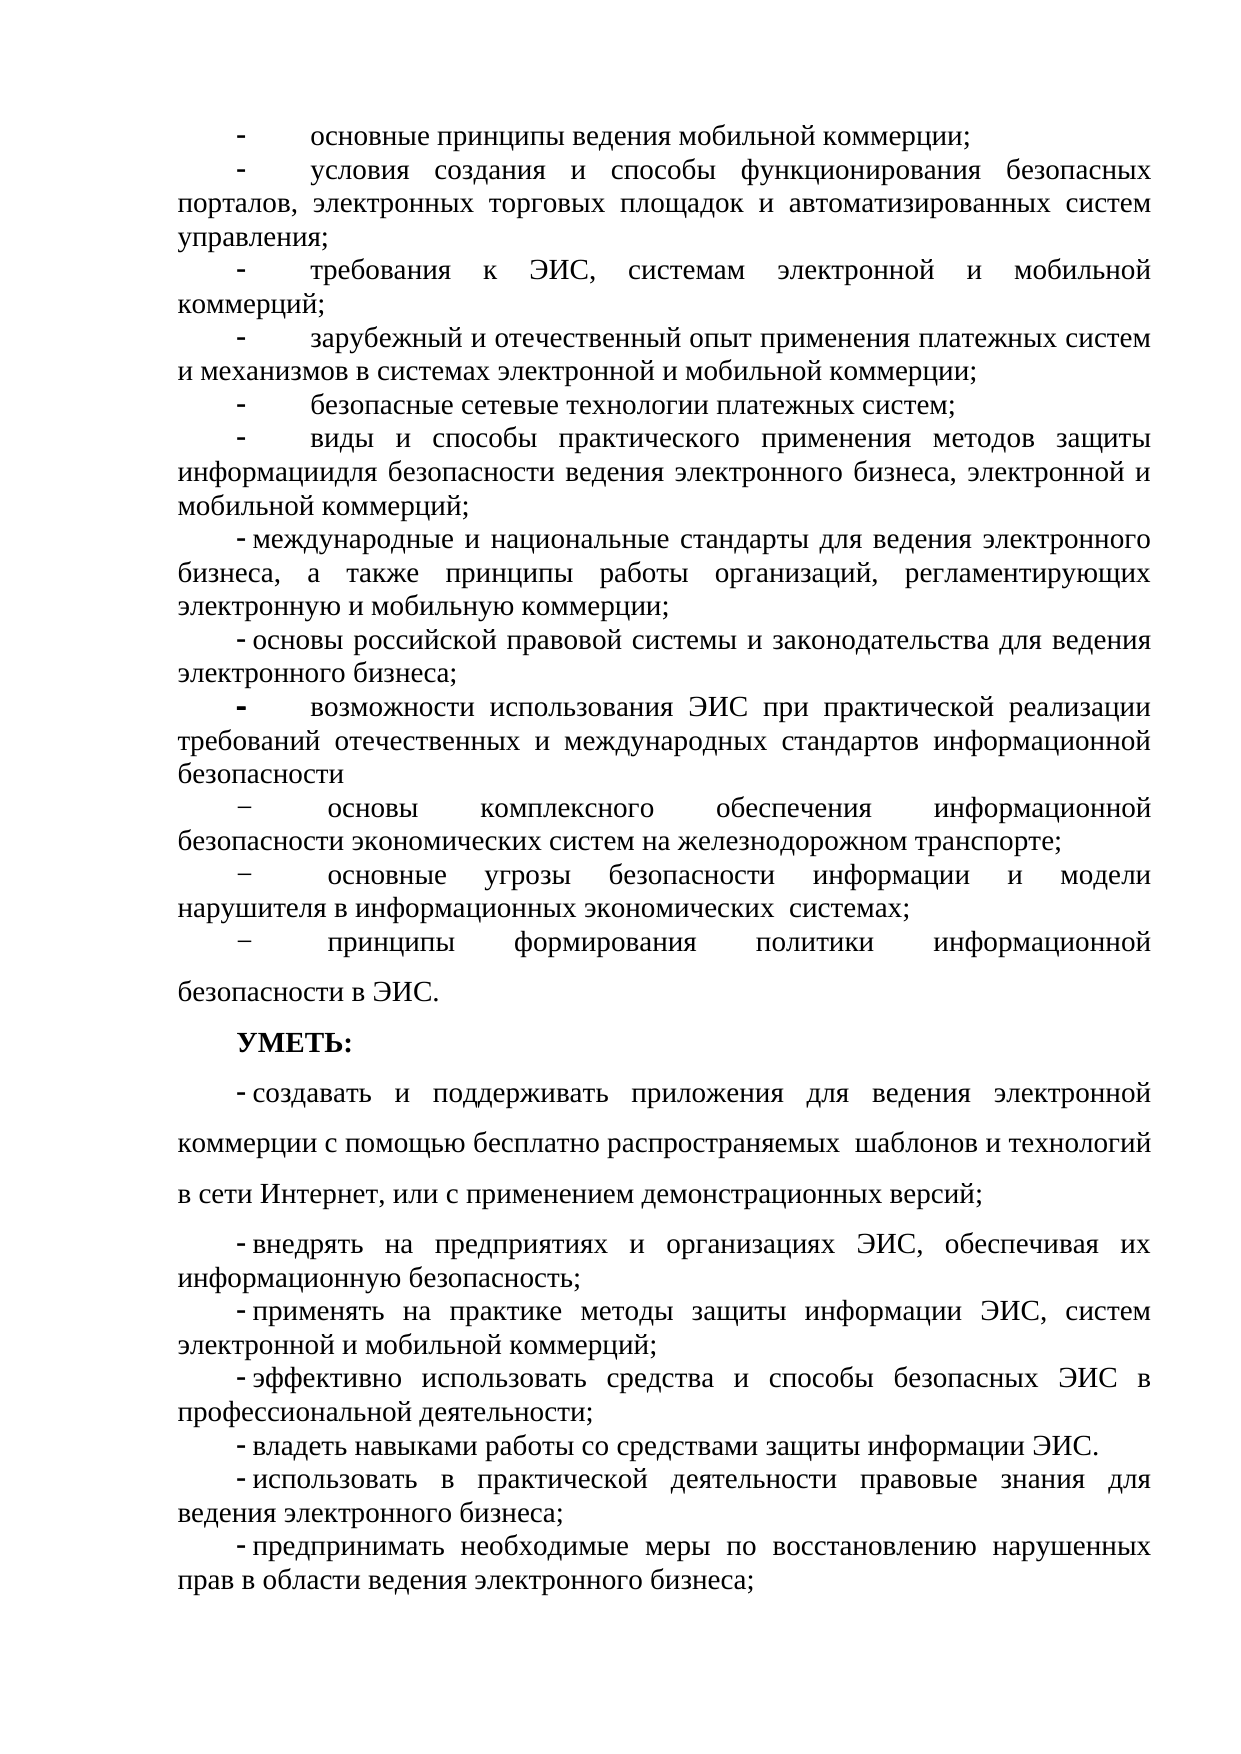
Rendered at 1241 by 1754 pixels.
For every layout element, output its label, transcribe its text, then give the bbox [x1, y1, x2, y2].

list основные принципы ведения мобильной коммерции; [177, 118, 1152, 152]
list требования к ЭИС, системам электронной и мобильной коммерций; [177, 252, 1152, 320]
list возможности использования ЭИС при практической реализации требований отечественных и международных стандартов информационной безопасности [177, 689, 1152, 790]
list основы российской правовой системы и законодательства для ведения электронного бизнеса; [177, 622, 1152, 689]
list условия создания и способы функционирования безопасных порталов, электронных торговых площадок и автоматизированных систем управления; [177, 152, 1152, 252]
list владеть навыками работы со средствами защиты информации ЭИС. [177, 1428, 1152, 1461]
list создавать и поддерживать приложения для ведения электронной коммерции с помощью бесплатно распространяемых шаблонов и технологий в сети Интернет, или с применением демонстрационных версий; [177, 1075, 1152, 1209]
list международные и национальные стандарты для ведения электронного бизнеса, а также принципы работы организаций, регламентирующих электронную и мобильную коммерции; [177, 521, 1152, 622]
list использовать в практической деятельности правовые знания для ведения электронного бизнеса; [177, 1461, 1152, 1528]
list безопасные сетевые технологии платежных систем; [177, 387, 1152, 421]
list основные угрозы безопасности информации и модели нарушителя в информационных экономических системах; [177, 857, 1152, 924]
list предпринимать необходимые меры по восстановлению нарушенных прав в области ведения электронного бизнеса; [177, 1528, 1152, 1596]
list применять на практике методы защиты информации ЭИС, систем электронной и мобильной коммерций; [177, 1293, 1152, 1360]
list эффективно использовать средства и способы безопасных ЭИС в профессиональной деятельности; [177, 1360, 1152, 1428]
list принципы формирования политики информационной безопасности в ЭИС. [177, 924, 1152, 1008]
list зарубежный и отечественный опыт применения платежных систем и механизмов в системах электронной и мобильной коммерции; [177, 320, 1152, 387]
text УМЕТЬ: [177, 1025, 1152, 1058]
list внедрять на предприятиях и организациях ЭИС, обеспечивая их информационную безопасность; [177, 1226, 1152, 1293]
list виды и способы практического применения методов защиты информациидля безопасности ведения электронного бизнеса, электронной и мобильной коммерций; [177, 421, 1152, 521]
list основы комплексного обеспечения информационной безопасности экономических систем на железнодорожном транспорте; [177, 790, 1152, 857]
